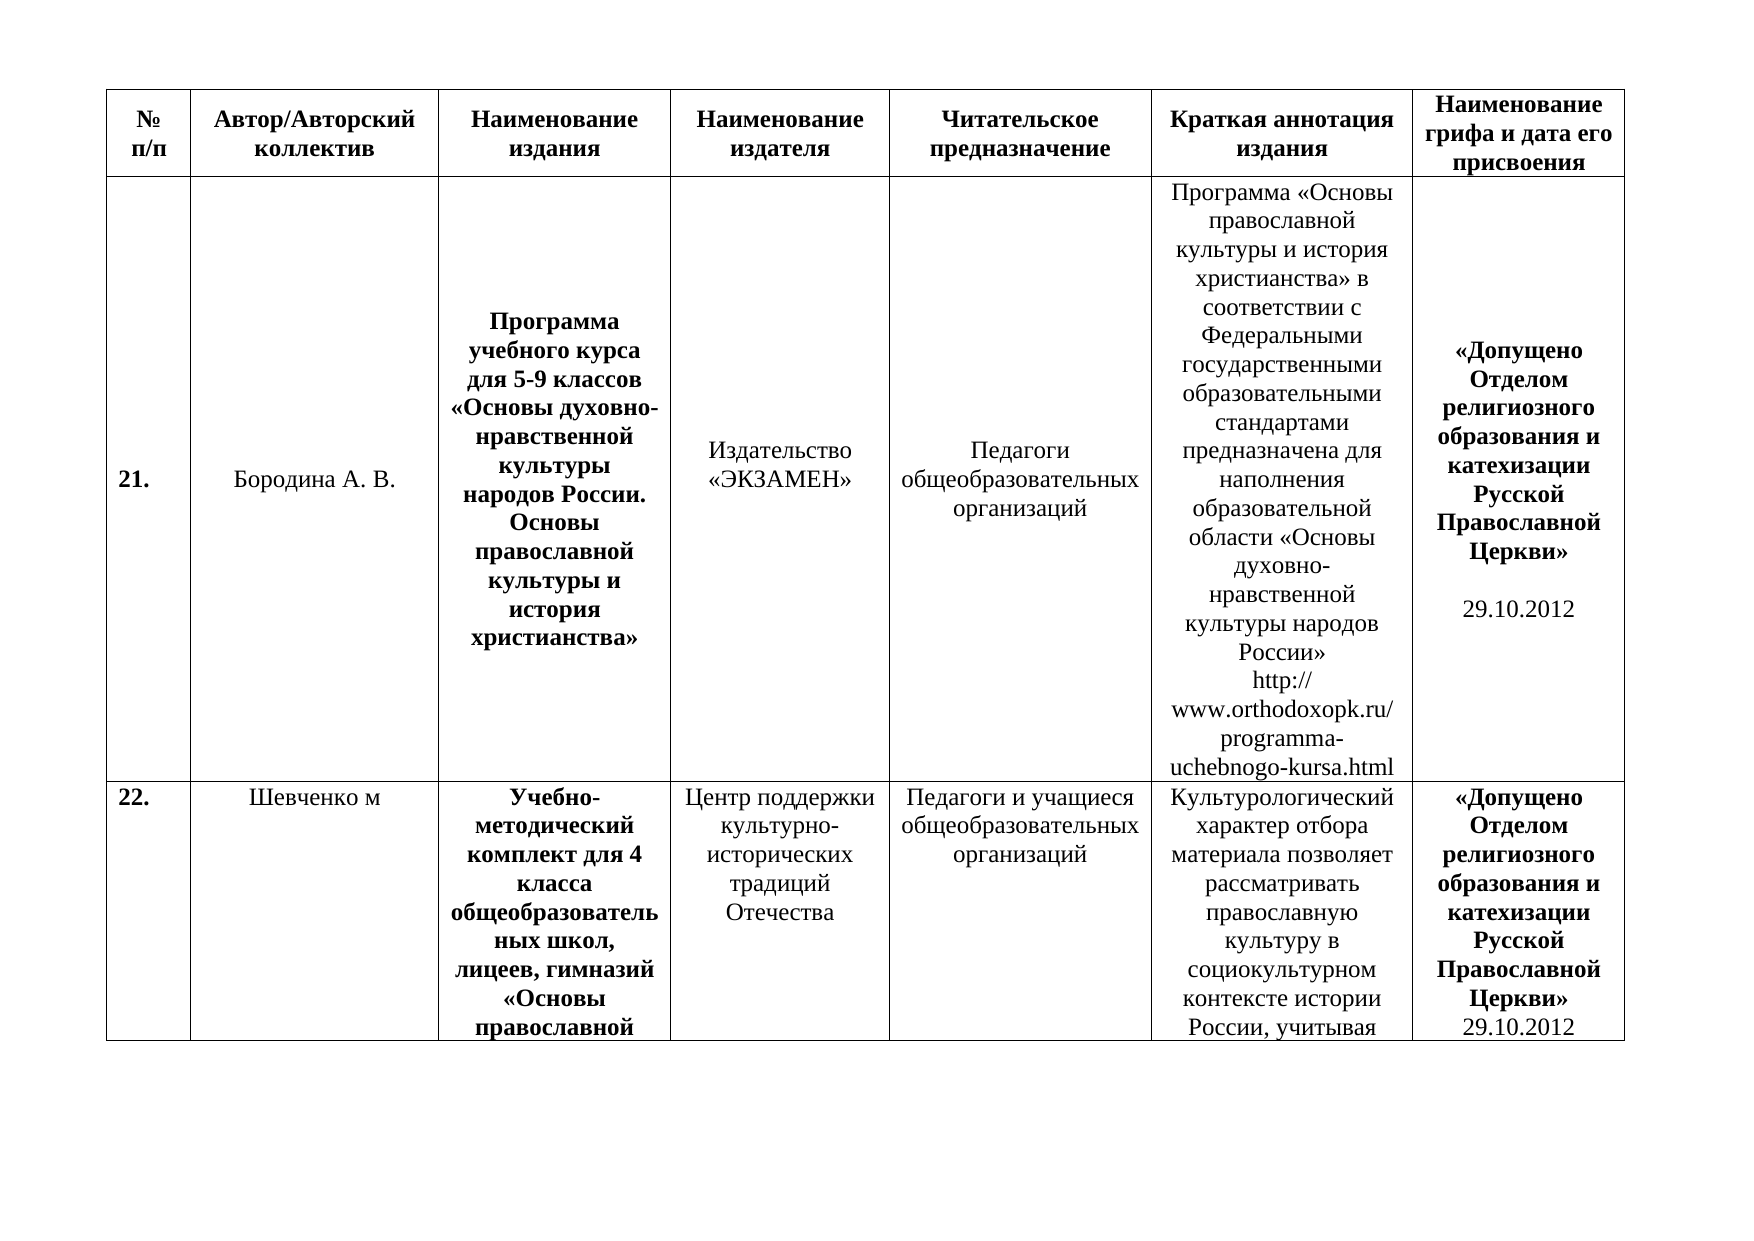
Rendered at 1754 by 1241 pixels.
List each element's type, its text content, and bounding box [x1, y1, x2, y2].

table_cell «Допущено Отделом религиозного образования и катехизации Русской Православной Церкви» 29.10.2012 [1413, 782, 1624, 1040]
table_header Наименование грифа и дата его присвоения [1413, 90, 1624, 176]
table_cell Педагоги и учащиеся общеобразовательных организаций [890, 782, 1151, 1040]
table_header № п/п [107, 90, 190, 176]
table_cell Центр поддержки культурно-исторических традиций Отечества [671, 782, 889, 1040]
table_cell Программа «Основы православной культуры и история христианства» в соответствии с Федеральными государственными образовательными стандартами предназначена для наполнения образовательной области «Основы духовно-нравственной культуры народов России» http://www.orthodoxopk.ru/programma-uchebnogo-kursa.html [1152, 177, 1412, 781]
table_header Наименование издателя [671, 90, 889, 176]
table_cell [107, 177, 190, 781]
table_cell Учебно-методический комплект для 4 класса общеобразовательных школ, лицеев, гимназий «Основы православной культуры» [439, 782, 670, 1040]
table_cell Издательство «ЭКЗАМЕН» [671, 177, 889, 781]
table_cell «Допущено Отделом религиозного образования и катехизации Русской Православной Церкви» 29.10.2012 [1413, 177, 1624, 781]
table_cell [107, 782, 190, 1040]
table_cell Программа учебного курса для 5-9 классов «Основы духовно-нравственной культуры народов России. Основы православной культуры и история христианства» [439, 177, 670, 781]
table_header Автор/Авторский коллектив [191, 90, 438, 176]
table_header Наименование издания [439, 90, 670, 176]
table_cell Бородина А. В. [191, 177, 438, 781]
table_header Краткая аннотация издания [1152, 90, 1412, 176]
table_cell Шевченко м [191, 782, 438, 1040]
table_header Читательское предназначение [890, 90, 1151, 176]
table_cell Педагоги общеобразовательных организаций [890, 177, 1151, 781]
